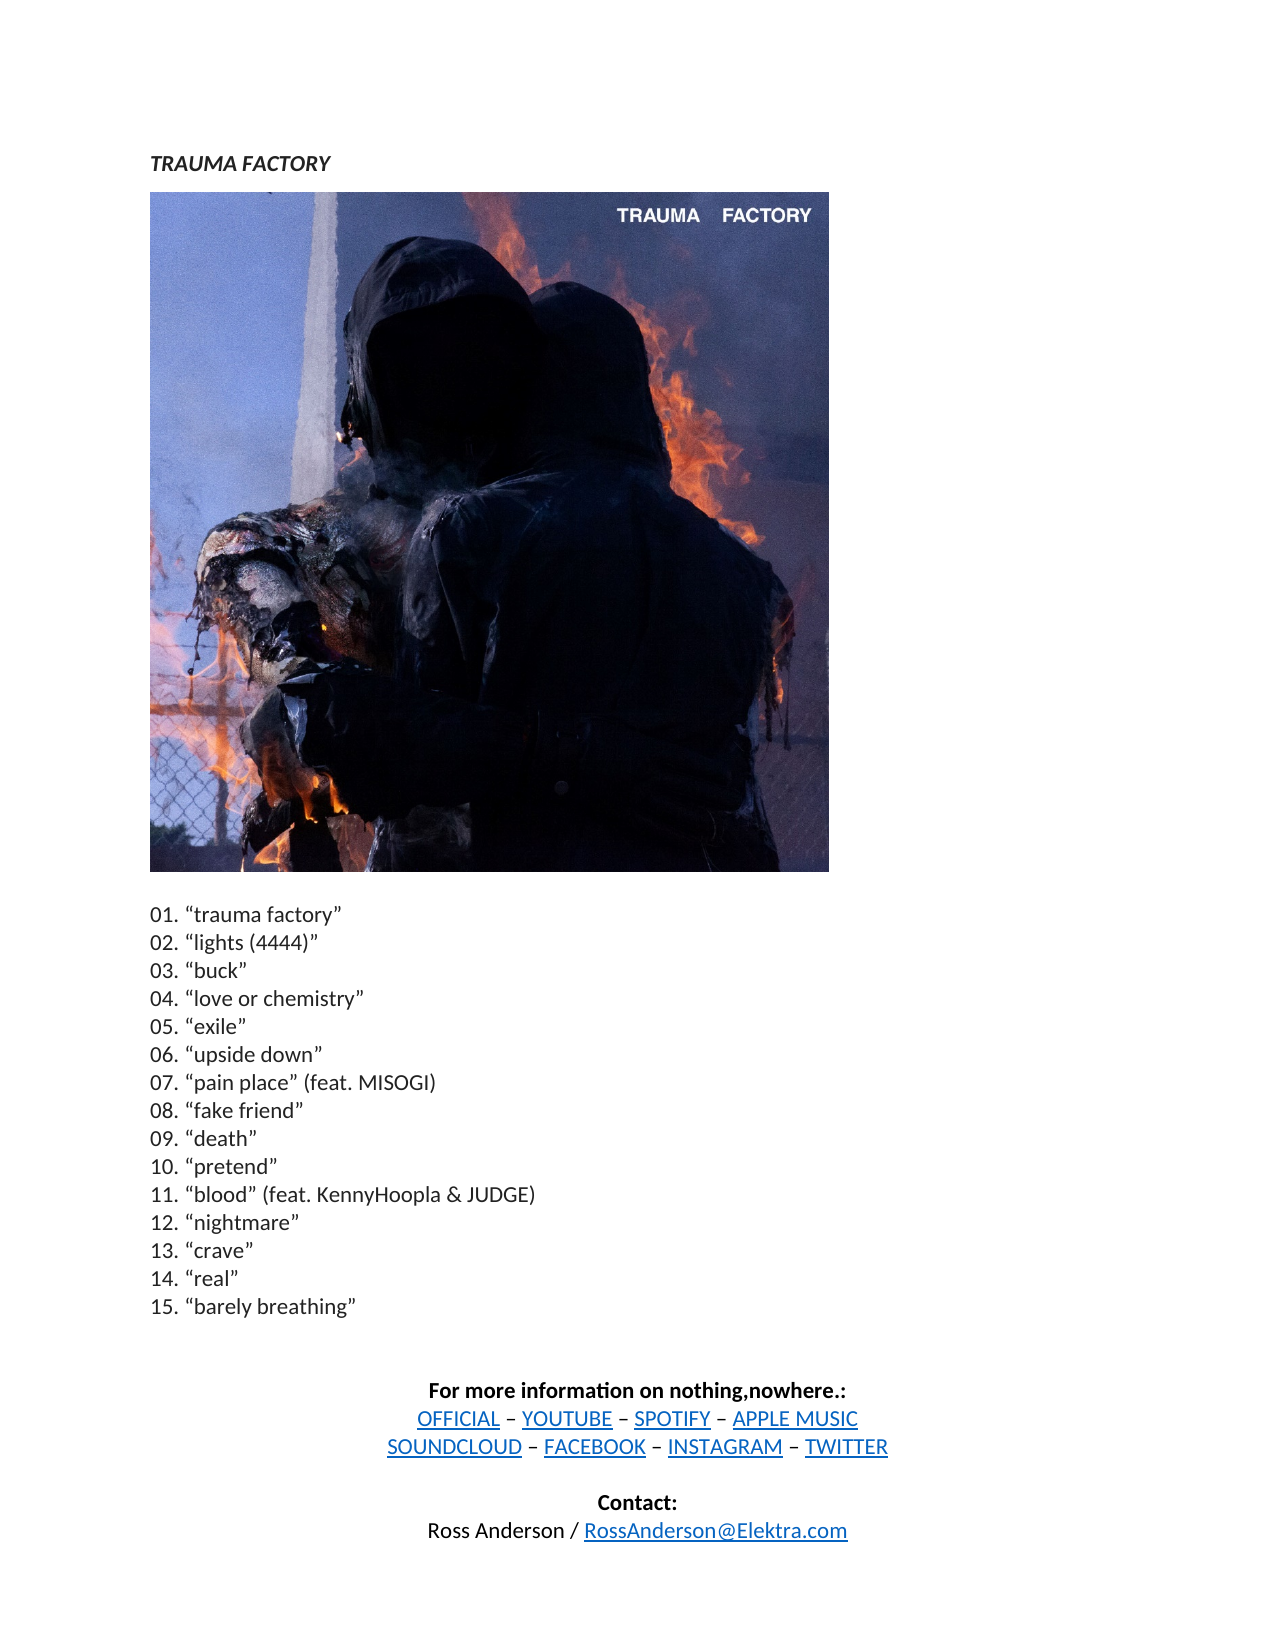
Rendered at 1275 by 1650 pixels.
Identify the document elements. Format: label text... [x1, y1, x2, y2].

text 14. “real” [150, 1264, 1125, 1292]
text 02. “lights (4444)” [150, 928, 1125, 956]
text Ross Anderson / RossAnderson@Elektra.com [150, 1516, 1125, 1544]
text 15. “barely breathing” [150, 1292, 1125, 1320]
text OFFICIAL – YOUTUBE – SPOTIFY – APPLE MUSIC [150, 1404, 1125, 1432]
text Contact: [150, 1488, 1125, 1516]
text 12. “nightmare” [150, 1208, 1125, 1236]
text For more information on nothing,nowhere.: [150, 1376, 1125, 1404]
text 01. “trauma factory” [150, 900, 1125, 928]
text 06. “upside down” [150, 1040, 1125, 1068]
text 07. “pain place” (feat. MISOGI) [150, 1068, 1125, 1096]
text 09. “death” [150, 1124, 1125, 1152]
text 05. “exile” [150, 1012, 1125, 1040]
text SOUNDCLOUD – FACEBOOK – INSTAGRAM – TWITTER [150, 1432, 1125, 1460]
text TRAUMA FACTORY [150, 149, 1125, 178]
text 13. “crave” [150, 1236, 1125, 1264]
text 08. “fake friend” [150, 1096, 1125, 1124]
text 10. “pretend” [150, 1152, 1125, 1180]
text 03. “buck” [150, 956, 1125, 984]
picture [150, 192, 829, 872]
text 04. “love or chemistry” [150, 984, 1125, 1012]
text 11. “blood” (feat. KennyHoopla & JUDGE) [150, 1180, 1125, 1208]
